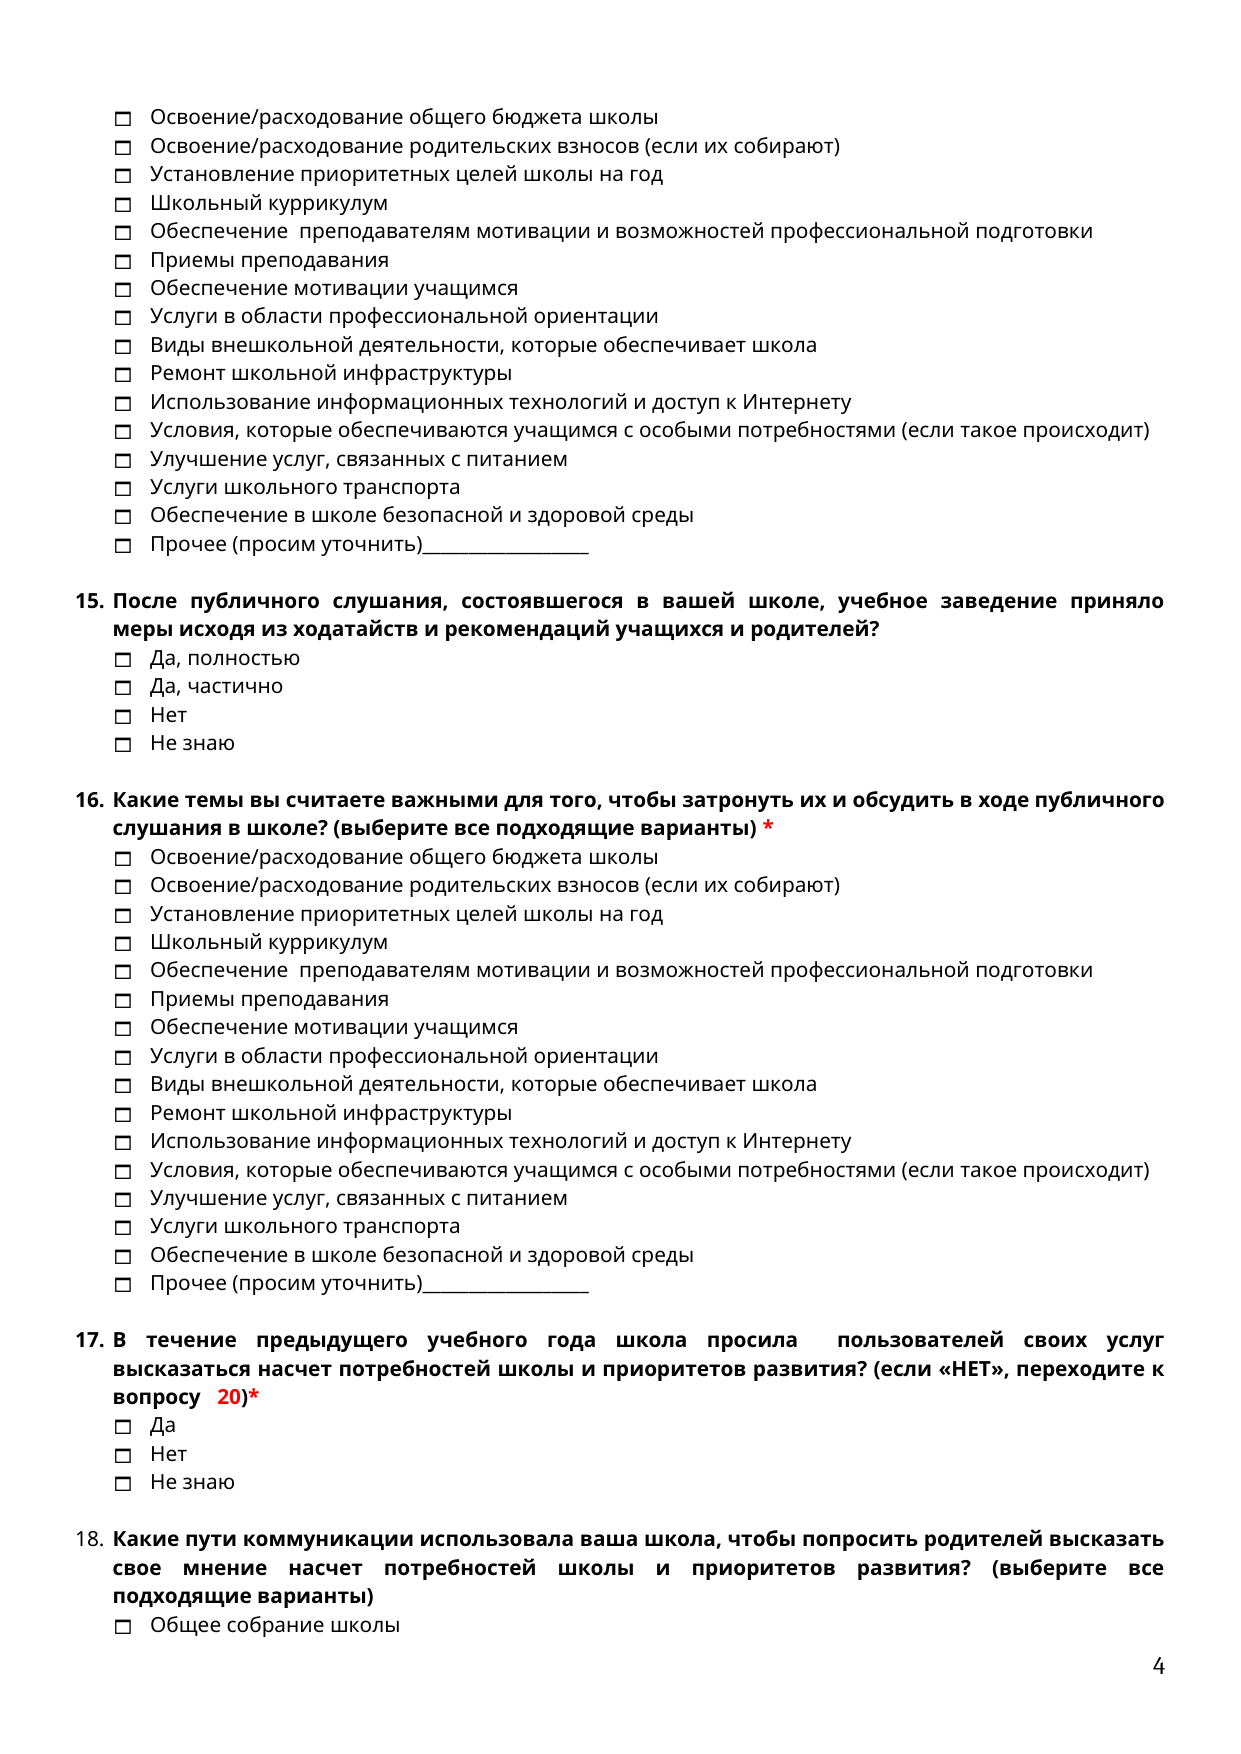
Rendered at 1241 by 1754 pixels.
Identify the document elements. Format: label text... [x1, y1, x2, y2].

list Освоение/расходование родительских взносов (если их собирают) [112, 131, 1165, 159]
list Какие темы вы считаете важными для того, чтобы затронуть их и обсудить в ходе публичного слушания в школе? (выберите все подходящие варианты) * [75, 785, 1165, 842]
list Обеспечение мотивации учащимся [112, 1012, 1165, 1041]
list Обеспечение мотивации учащимся [112, 273, 1165, 302]
list Не знаю [112, 728, 1165, 757]
list Услуги школьного транспорта [112, 472, 1165, 501]
list Прочее (просим уточнить)__________________ [112, 1268, 1165, 1297]
list Освоение/расходование общего бюджета школы [112, 842, 1165, 870]
list Освоение/расходование родительских взносов (если их собирают) [112, 870, 1165, 899]
list Школьный куррикулум [112, 927, 1165, 956]
list Услуги школьного транспорта [112, 1212, 1165, 1240]
list Освоение/расходование общего бюджета школы [112, 102, 1165, 131]
list Услуги в области профессиональной ориентации [112, 302, 1165, 330]
list Ремонт школьной инфраструктуры [112, 1098, 1165, 1126]
list Улучшение услуг, связанных с питанием [112, 444, 1165, 472]
list Школьный куррикулум [112, 188, 1165, 216]
list В течение предыдущего учебного года школа просила пользователей своих услуг высказаться насчет потребностей школы и приоритетов развития? (если «НЕТ», переходите к вопросу 20)* [75, 1325, 1165, 1411]
list Приемы преподавания [112, 984, 1165, 1012]
list Приемы преподавания [112, 245, 1165, 273]
list Использование информационных технологий и доступ к Интернету [112, 1126, 1165, 1155]
list Да, частично [112, 671, 1165, 700]
list Общее собрание школы [112, 1610, 1165, 1638]
list Нет [112, 700, 1165, 728]
list Установление приоритетных целей школы на год [112, 159, 1165, 188]
list Какие пути коммуникации использовала ваша школа, чтобы попросить родителей высказать свое мнение насчет потребностей школы и приоритетов развития? (выберите все подходящие варианты) [75, 1524, 1165, 1610]
list Обеспечение преподавателям мотивации и возможностей профессиональной подготовки [112, 956, 1165, 984]
list Обеспечение в школе безопасной и здоровой среды [112, 1240, 1165, 1268]
list Использование информационных технологий и доступ к Интернету [112, 387, 1165, 415]
list Услуги в области профессиональной ориентации [112, 1041, 1165, 1069]
list Обеспечение преподавателям мотивации и возможностей профессиональной подготовки [112, 216, 1165, 245]
list Улучшение услуг, связанных с питанием [112, 1183, 1165, 1212]
list Установление приоритетных целей школы на год [112, 899, 1165, 927]
list Условия, которые обеспечиваются учащимся с особыми потребностями (если такое происходит) [112, 1155, 1165, 1183]
list После публичного слушания, состоявшегося в вашей школе, учебное заведение приняло меры исходя из ходатайств и рекомендаций учащихся и родителей? [75, 586, 1165, 643]
list Условия, которые обеспечиваются учащимся с особыми потребностями (если такое происходит) [112, 415, 1165, 444]
list Ремонт школьной инфраструктуры [112, 358, 1165, 387]
list Виды внешкольной деятельности, которые обеспечивает школа [112, 1069, 1165, 1098]
list Обеспечение в школе безопасной и здоровой среды [112, 501, 1165, 529]
list Не знаю [112, 1467, 1165, 1496]
list Нет [112, 1439, 1165, 1467]
list Да [112, 1411, 1165, 1439]
list Виды внешкольной деятельности, которые обеспечивает школа [112, 330, 1165, 358]
list Прочее (просим уточнить)__________________ [112, 529, 1165, 557]
list Да, полностью [112, 643, 1165, 671]
